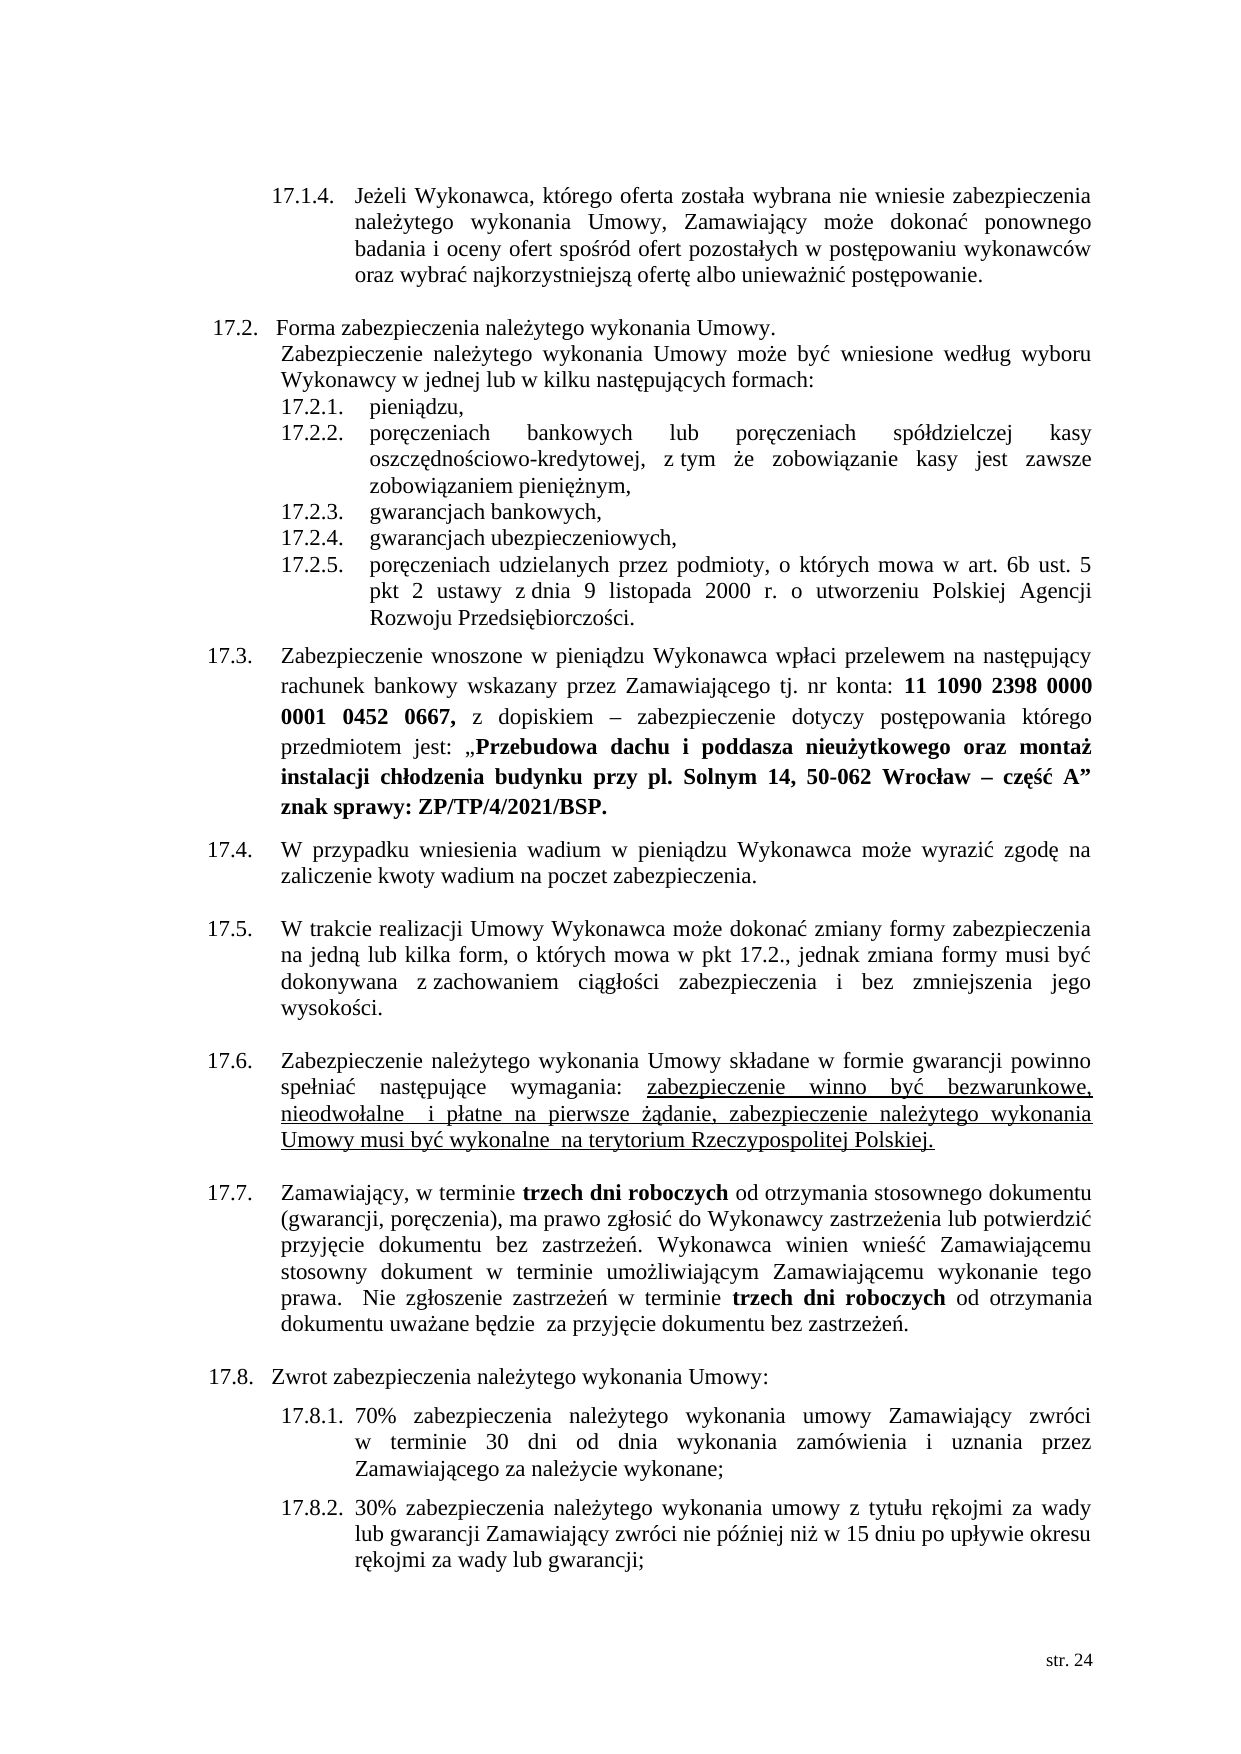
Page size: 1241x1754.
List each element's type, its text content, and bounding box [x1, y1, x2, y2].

text 17.1.4. Jeżeli Wykonawca, którego oferta została wybrana nie wniesie zabezpieczenia należytego wykonania Umowy, Zamawiający może dokonać ponownego badania i oceny ofert spośród ofert pozostałych w postępowaniu wykonawców oraz wybrać najkorzystniejszą ofertę albo unieważnić postępowanie. [266, 182, 1092, 287]
text 17.3. Zabezpieczenie wnoszone w pieniądzu Wykonawca wpłaci przelewem na następujący rachunek bankowy wskazany przez Zamawiającego tj. nr konta: 11 1090 2398 0000 0001 0452 0667, z dopiskiem – zabezpieczenie dotyczy postępowania którego przedmiotem jest: „Przebudowa dachu i poddasza nieużytkowego oraz montaż instalacji chłodzenia budynku przy pl. Solnym 14, 50-062 Wrocław – część A” znak sprawy: ZP/TP/4/2021/BSP. [207, 669, 1093, 820]
list 70% zabezpieczenia należytego wykonania umowy Zamawiający zwróci w terminie 30 dni od dnia wykonania zamówienia i uznania przez Zamawiającego za należycie wykonane; [281, 1402, 1092, 1481]
text 17.5. W trakcie realizacji Umowy Wykonawca może dokonać zmiany formy zabezpieczenia na jedną lub kilka form, o których mowa w pkt 17.2., jednak zmiana formy musi być dokonywana z zachowaniem ciągłości zabezpieczenia i bez zmniejszenia jego wysokości. [207, 915, 1092, 1021]
text 17.8. Zwrot zabezpieczenia należytego wykonania Umowy: [162, 1363, 1092, 1389]
text 17.2.1. pieniądzu, [281, 393, 1092, 419]
text 17.2.3. gwarancjach bankowych, [281, 498, 1092, 524]
text 17.6. Zabezpieczenie należytego wykonania Umowy składane w formie gwarancji powinno spełniać następujące wymagania: zabezpieczenie winno być bezwarunkowe, nieodwołalne i płatne na pierwsze żądanie, zabezpieczenie należytego wykonania Umowy musi być wykonalne na terytorium Rzeczypospolitej Polskiej. [207, 1047, 1092, 1152]
list 30% zabezpieczenia należytego wykonania umowy z tytułu rękojmi za wady lub gwarancji Zamawiający zwróci nie później niż w 15 dniu po upływie okresu rękojmi za wady lub gwarancji; [281, 1494, 1092, 1573]
text 17.2.4. gwarancjach ubezpieczeniowych, [281, 524, 1092, 551]
text 17.2.2. poręczeniach bankowych lub poręczeniach spółdzielczej kasy oszczędnościowo-kredytowej, z tym że zobowiązanie kasy jest zawsze zobowiązaniem pieniężnym, [281, 419, 1092, 498]
text Zabezpieczenie należytego wykonania Umowy może być wniesione według wyboru Wykonawcy w jednej lub w kilku następujących formach: [281, 340, 1092, 393]
text 17.4. W przypadku wniesienia wadium w pieniądzu Wykonawca może wyrazić zgodę na zaliczenie kwoty wadium na poczet zabezpieczenia. [207, 836, 1092, 889]
text 17.2.5. poręczeniach udzielanych przez podmioty, o których mowa w art. 6b ust. 5 pkt 2 ustawy z dnia 9 listopada 2000 r. o utworzeniu Polskiej Agencji Rozwoju Przedsiębiorczości. [281, 551, 1092, 630]
text 17.2. Forma zabezpieczenia należytego wykonania Umowy. [207, 314, 1092, 340]
text 17.7. Zamawiający, w terminie trzech dni roboczych od otrzymania stosownego dokumentu (gwarancji, poręczenia), ma prawo zgłosić do Wykonawcy zastrzeżenia lub potwierdzić przyjęcie dokumentu bez zastrzeżeń. Wykonawca winien wnieść Zamawiającemu stosowny dokument w terminie umożliwiającym Zamawiającemu wykonanie tego prawa. Nie zgłoszenie zastrzeżeń w terminie trzech dni roboczych od otrzymania dokumentu uważane będzie za przyjęcie dokumentu bez zastrzeżeń. [207, 1179, 1092, 1337]
